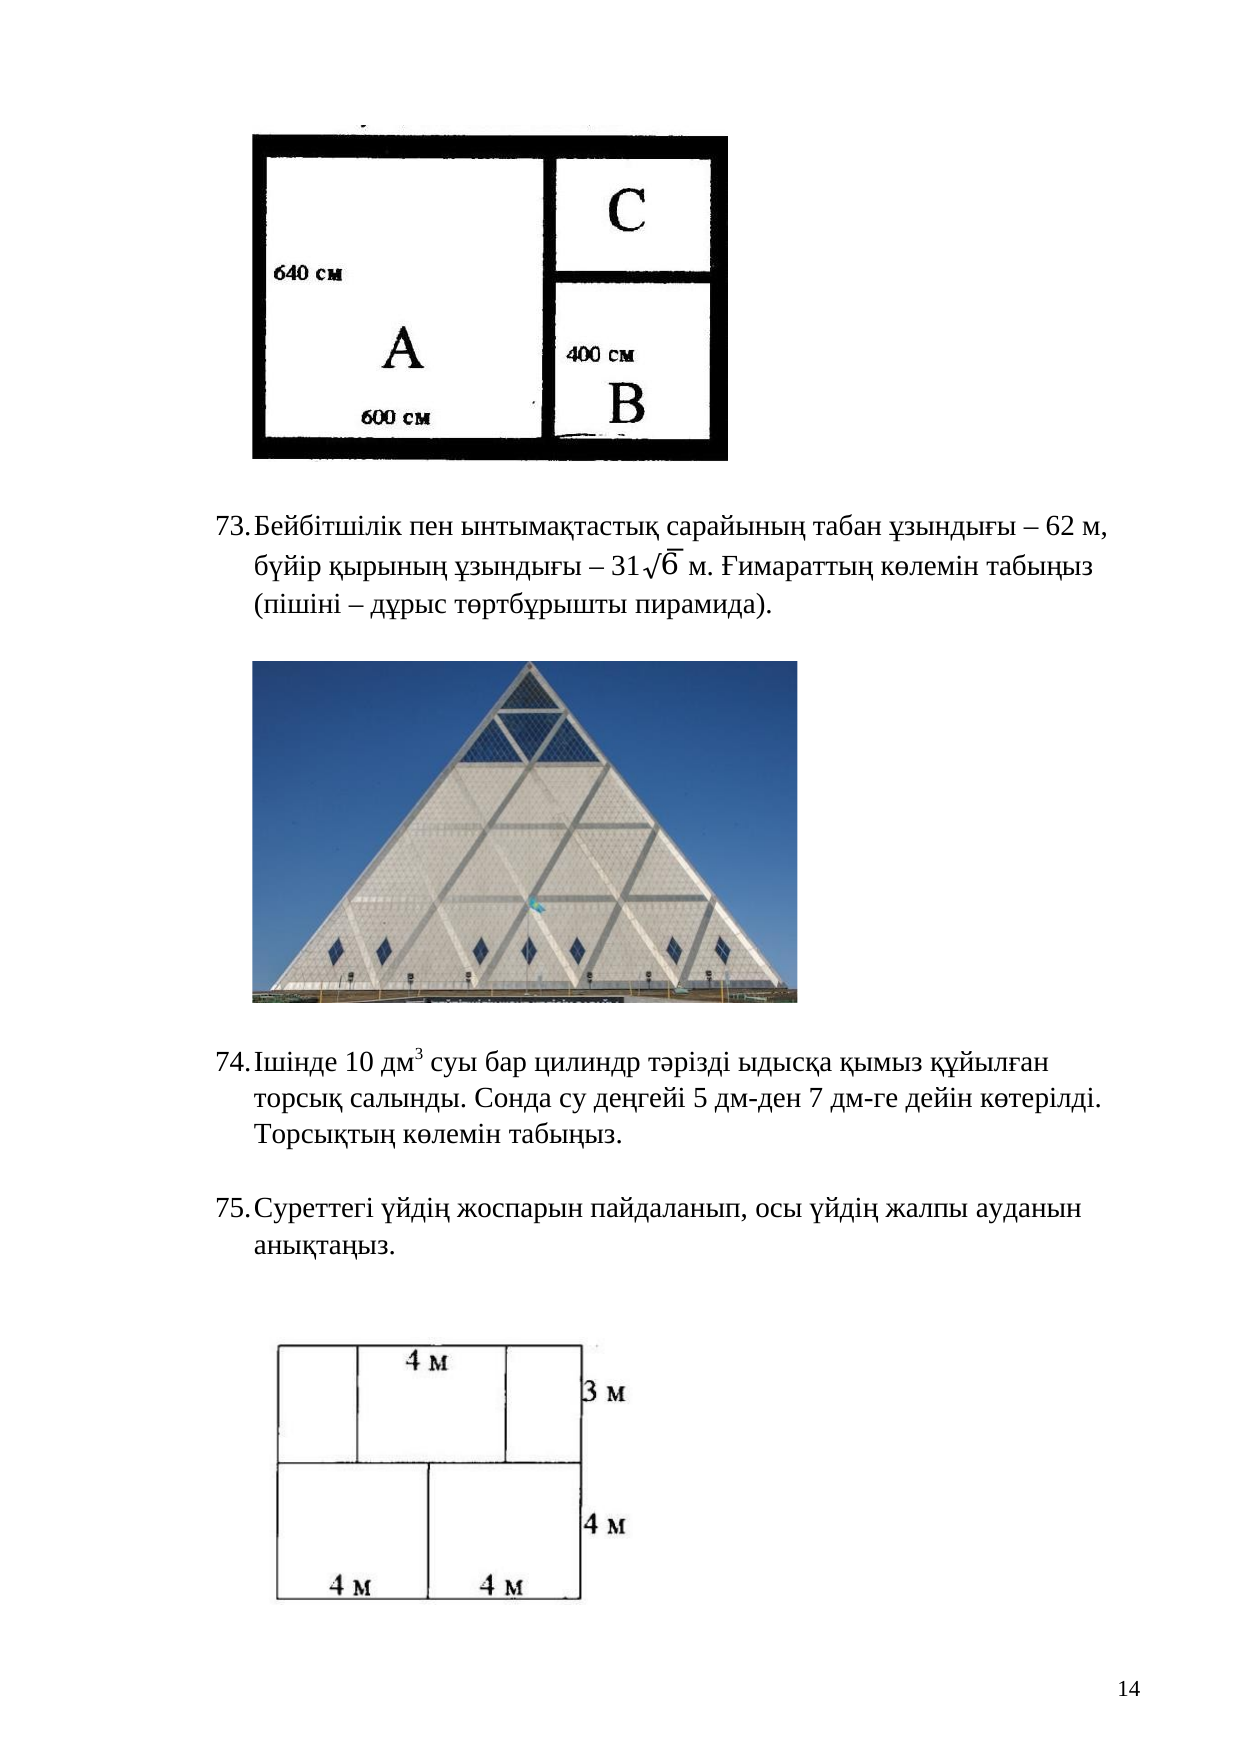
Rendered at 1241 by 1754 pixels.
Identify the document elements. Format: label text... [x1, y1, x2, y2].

list Ішінде 10 дм3 суы бар цилиндр тәрізді ыдысқа қымыз құйылған торсық салынды. Сонда су деңгейі 5 дм-ден 7 дм-ге дейін көтерілді. Торсықтың көлемін табыңыз. [215, 1044, 1103, 1150]
list Бейбітшілік пен ынтымақтастық сарайының табан ұзындығы – 62 м, бүйір қырының ұзындығы – 31√6 м. Ғимараттың көлемін табыңыз (пішіні – дұрыс төртбұрышты пирамида). [215, 506, 1124, 620]
picture [252, 661, 798, 1003]
picture [268, 1337, 634, 1605]
picture [252, 125, 728, 462]
list Суреттегі үйдің жоспарын пайдаланып, осы үйдің жалпы ауданын анықтаңыз. [215, 1191, 1089, 1260]
